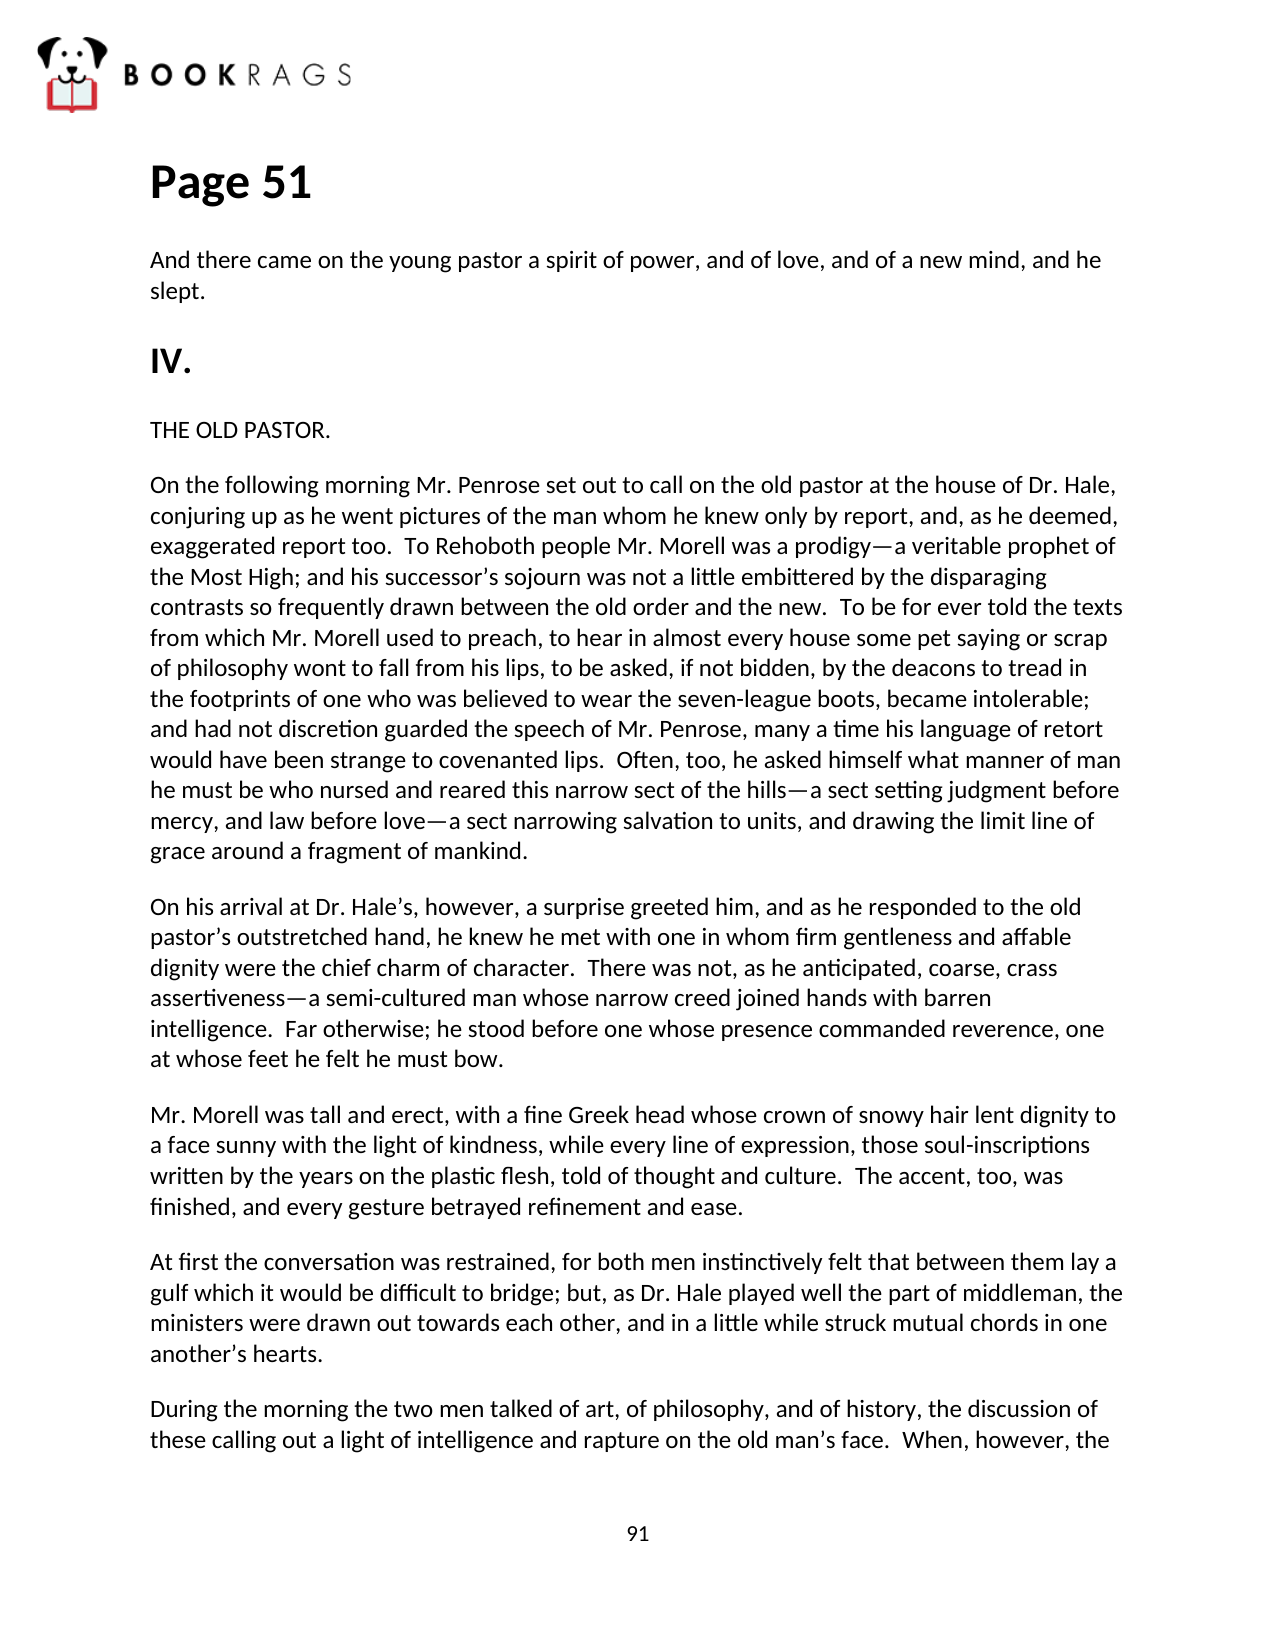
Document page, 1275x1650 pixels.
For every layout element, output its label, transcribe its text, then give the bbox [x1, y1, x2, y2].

text On the following morning Mr. Penrose set out to call on the old pastor at the house of Dr. Hale, conjuring up as he went pictures of the man whom he knew only by report, and, as he deemed, exaggerated report too. To Rehoboth people Mr. Morell was a prodigy—­a veritable prophet of the Most High; and his successor’s sojourn was not a little embittered by the disparaging contrasts so frequently drawn between the old order and the new. To be for ever told the texts from which Mr. Morell used to preach, to hear in almost every house some pet saying or scrap of philosophy wont to fall from his lips, to be asked, if not bidden, by the deacons to tread in the footprints of one who was believed to wear the seven-league boots, became intolerable; and had not discretion guarded the speech of Mr. Penrose, many a time his language of retort would have been strange to covenanted lips. Often, too, he asked himself what manner of man he must be who nursed and reared this narrow sect of the hills—­a sect setting judgment before mercy, and law before love—­a sect narrowing salvation to units, and drawing the limit line of grace around a fragment of mankind. [150, 469, 1125, 866]
text IV. [150, 337, 1125, 383]
text And there came on the young pastor a spirit of power, and of love, and of a new mind, and he slept. [150, 244, 1125, 306]
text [150, 1393, 1125, 1454]
picture [37, 37, 351, 113]
text Mr. Morell was tall and erect, with a fine Greek head whose crown of snowy hair lent dignity to a face sunny with the light of kindness, while every line of expression, those soul-inscriptions written by the years on the plastic flesh, told of thought and culture. The accent, too, was finished, and every gesture betrayed refinement and ease. [150, 1099, 1125, 1221]
text THE OLD PASTOR. [150, 414, 1125, 444]
text On his arrival at Dr. Hale’s, however, a surprise greeted him, and as he responded to the old pastor’s outstretched hand, he knew he met with one in whom firm gentleness and affable dignity were the chief charm of character. There was not, as he anticipated, coarse, crass assertiveness—­a semi-cultured man whose narrow creed joined hands with barren intelligence. Far otherwise; he stood before one whose presence commanded reverence, one at whose feet he felt he must bow. [150, 891, 1125, 1074]
text Page 51 [150, 150, 1125, 211]
text At first the conversation was restrained, for both men instinctively felt that between them lay a gulf which it would be difficult to bridge; but, as Dr. Hale played well the part of middleman, the ministers were drawn out towards each other, and in a little while struck mutual chords in one another’s hearts. [150, 1246, 1125, 1368]
